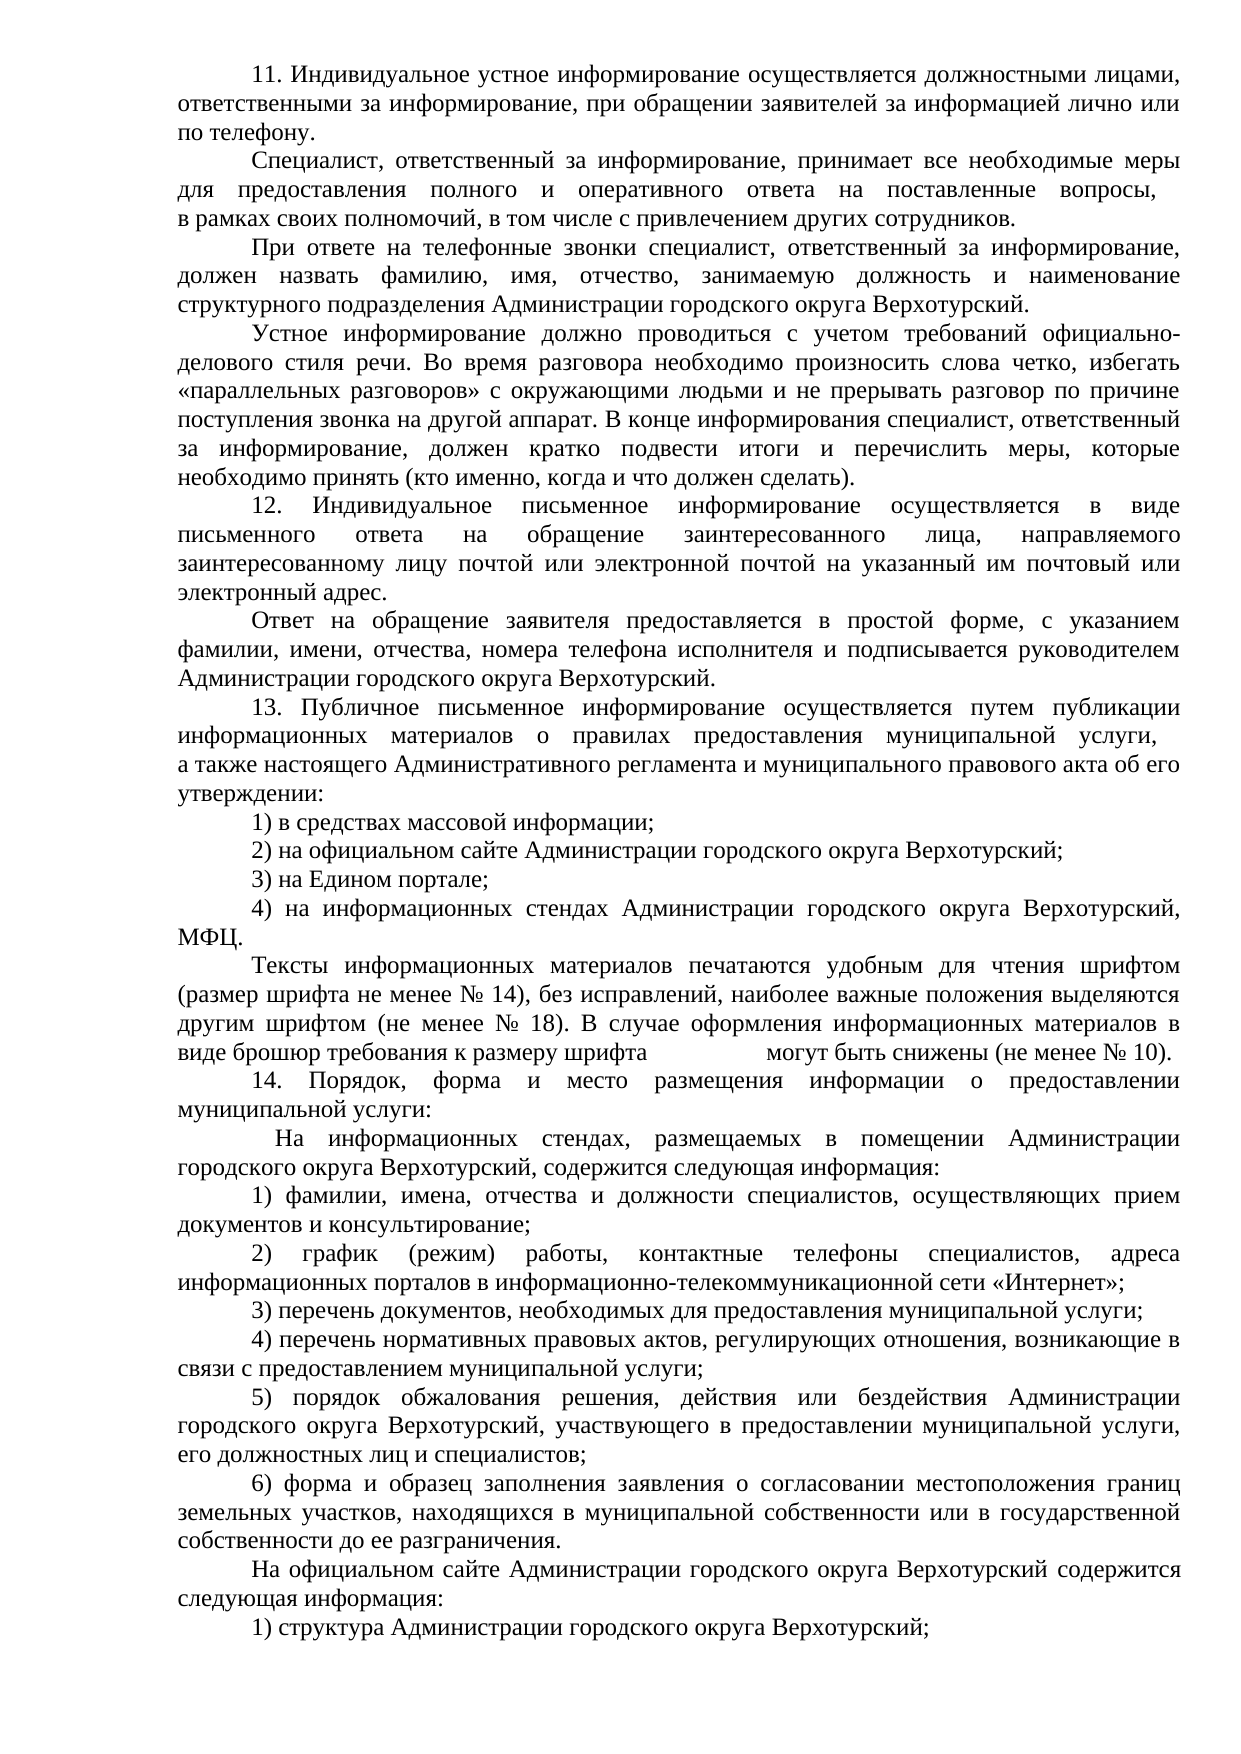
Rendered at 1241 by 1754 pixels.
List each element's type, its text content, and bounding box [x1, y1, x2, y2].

text Специалист, ответственный за информирование, принимает все необходимые меры для предоставления полного и оперативного ответа на поставленные вопросы, в рамках своих полномочий, в том числе с привлечением других сотрудников. [177, 145, 1181, 232]
text Устное информирование должно проводиться с учетом требований официально-делового стиля речи. Во время разговора необходимо произносить слова четко, избегать «параллельных разговоров» с окружающими людьми и не прерывать разговор по причине поступления звонка на другой аппарат. В конце информирования специалист, ответственный за информирование, должен кратко подвести итоги и перечислить меры, которые необходимо принять (кто именно, когда и что должен сделать). [177, 318, 1181, 490]
text 1) фамилии, имена, отчества и должности специалистов, осуществляющих прием документов и консультирование; [177, 1180, 1181, 1238]
text 14. Порядок, форма и место размещения информации о предоставлении муниципальной услуги: [177, 1065, 1181, 1123]
text 5) порядок обжалования решения, действия или бездействия Администрации городского округа Верхотурский, участвующего в предоставлении муниципальной услуги, его должностных лиц и специалистов; [177, 1382, 1181, 1468]
text 13. Публичное письменное информирование осуществляется путем публикации информационных материалов о правилах предоставления муниципальной услуги, а также настоящего Административного регламента и муниципального правового акта об его утверждении: [177, 692, 1181, 807]
text Тексты информационных материалов печатаются удобным для чтения шрифтом (размер шрифта не менее № 14), без исправлений, наиболее важные положения выделяются другим шрифтом (не менее № 18). В случае оформления информационных материалов в виде брошюр требования к размеру шрифта могут быть снижены (не менее № 10). [177, 950, 1181, 1065]
text На официальном сайте Администрации городского округа Верхотурский содержится следующая информация: [177, 1554, 1181, 1612]
text 3) перечень документов, необходимых для предоставления муниципальной услуги; [177, 1295, 1181, 1324]
text 1) структура Администрации городского округа Верхотурский; [177, 1612, 1181, 1640]
text 4) на информационных стендах Администрации городского округа Верхотурский, МФЦ. [177, 893, 1181, 950]
text 1) в средствах массовой информации; [177, 807, 1181, 835]
text 3) на Едином портале; [177, 864, 1181, 893]
text 12. Индивидуальное письменное информирование осуществляется в виде письменного ответа на обращение заинтересованного лица, направляемого заинтересованному лицу почтой или электронной почтой на указанный им почтовый или электронный адрес. [177, 490, 1181, 605]
text 4) перечень нормативных правовых актов, регулирующих отношения, возникающие в связи с предоставлением муниципальной услуги; [177, 1324, 1181, 1382]
text 11. Индивидуальное устное информирование осуществляется должностными лицами, ответственными за информирование, при обращении заявителей за информацией лично или по телефону. [177, 59, 1181, 145]
text На информационных стендах, размещаемых в помещении Администрации городского округа Верхотурский, содержится следующая информация: [177, 1123, 1181, 1180]
text 2) график (режим) работы, контактные телефоны специалистов, адреса информационных порталов в информационно-телекоммуникационной сети «Интернет»; [177, 1238, 1181, 1295]
text 2) на официальном сайте Администрации городского округа Верхотурский; [177, 835, 1181, 864]
text При ответе на телефонные звонки специалист, ответственный за информирование, должен назвать фамилию, имя, отчество, занимаемую должность и наименование структурного подразделения Администрации городского округа Верхотурский. [177, 232, 1181, 318]
text 6) форма и образец заполнения заявления о согласовании местоположения границ земельных участков, находящихся в муниципальной собственности или в государственной собственности до ее разграничения. [177, 1468, 1181, 1554]
text Ответ на обращение заявителя предоставляется в простой форме, с указанием фамилии, имени, отчества, номера телефона исполнителя и подписывается руководителем Администрации городского округа Верхотурский. [177, 605, 1181, 692]
